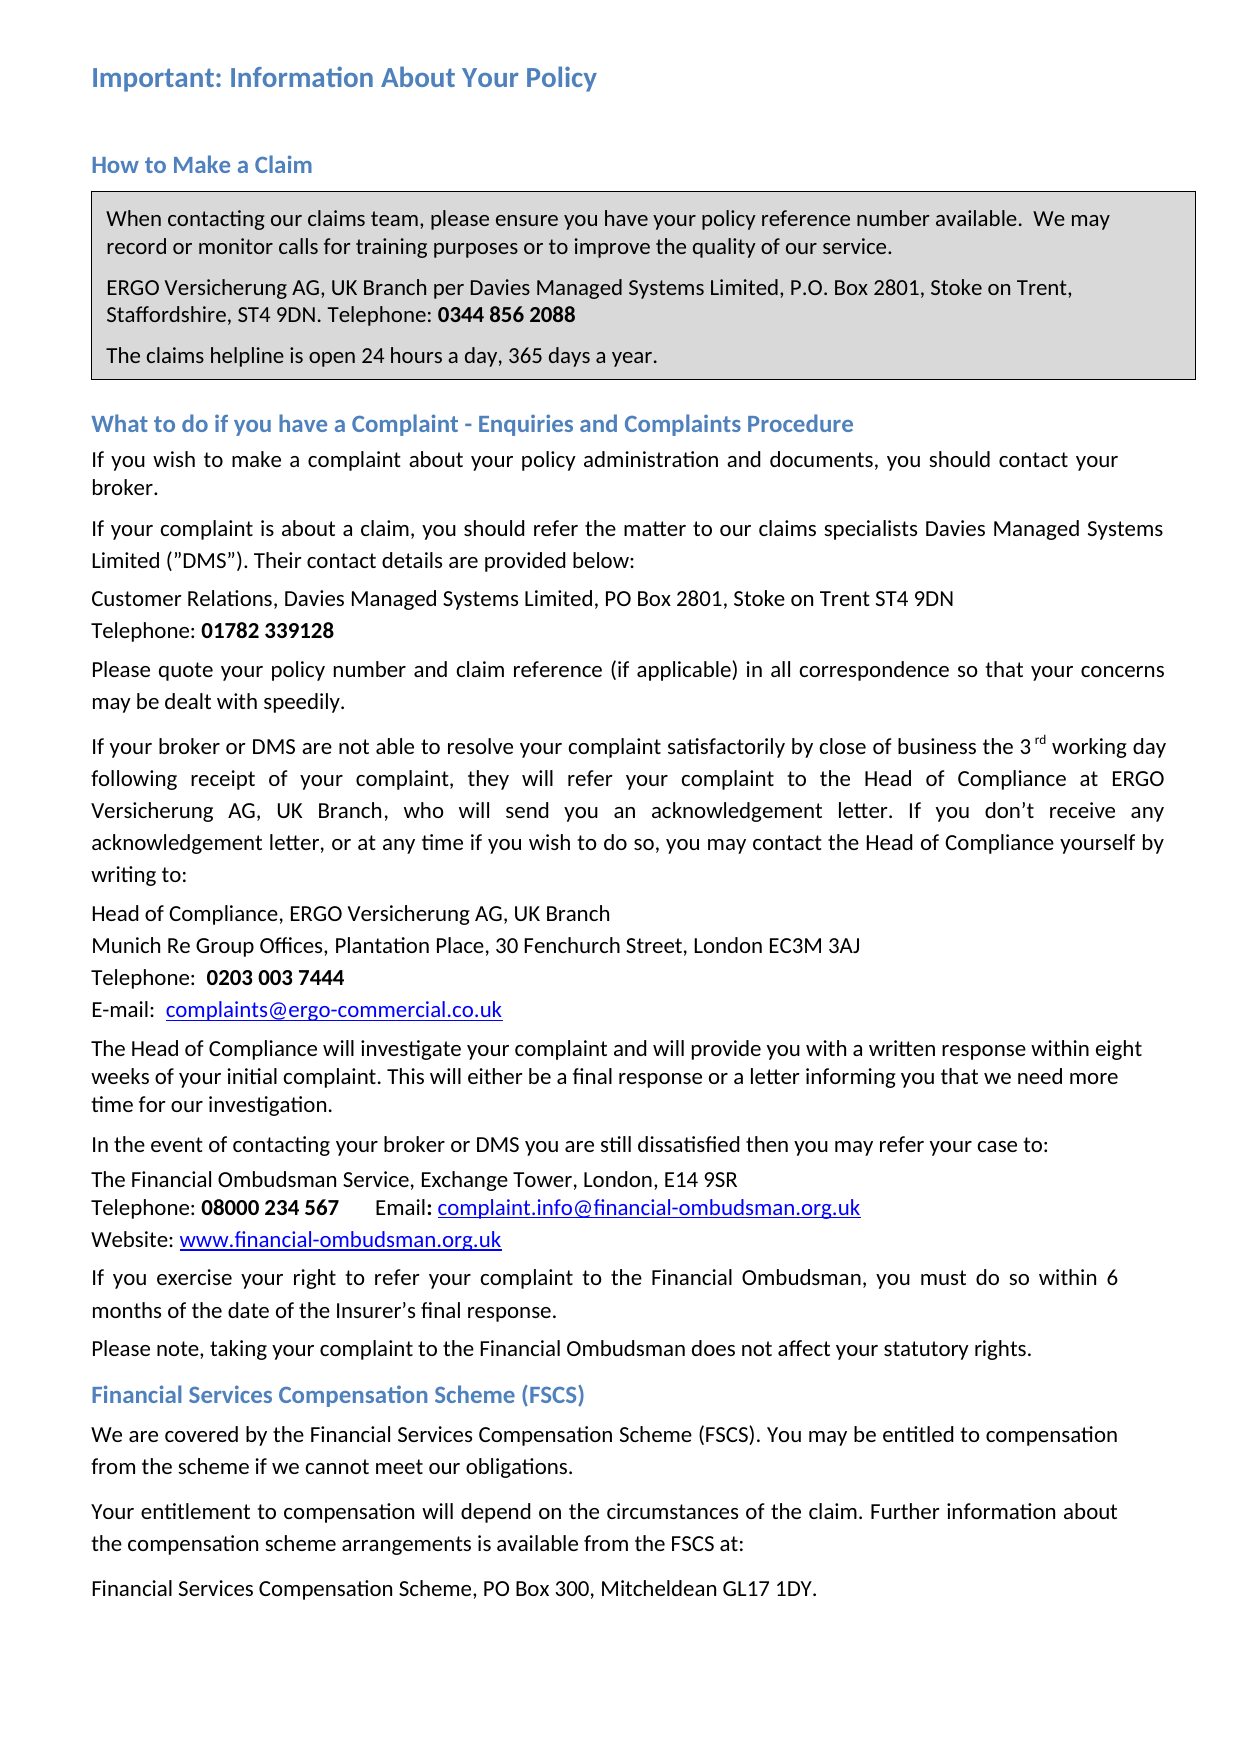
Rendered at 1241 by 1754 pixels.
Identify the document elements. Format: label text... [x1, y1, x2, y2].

text We are covered by the Financial Services Compensation Scheme (FSCS). You may be entitled to compensation from the scheme if we cannot meet our obligations. [91, 1420, 1120, 1480]
text If you wish to make a complaint about your policy administration and documents, you should contact your broker. [91, 445, 1120, 501]
text Website: www.financial-ombudsman.org.uk [91, 1225, 1120, 1253]
text Telephone: 0203 003 7444 [91, 963, 1166, 991]
text Your entitlement to compensation will depend on the circumstances of the claim. Further information about the compensation scheme arrangements is available from the FSCS at: [91, 1497, 1120, 1557]
text Financial Services Compensation Scheme (FSCS) [91, 1379, 1120, 1409]
text In the event of contacting your broker or DMS you are still dissatisfied then you may refer your case to: [91, 1131, 1120, 1159]
text The Head of Compliance will investigate your complaint and will provide you with a written response within eight weeks of your initial complaint. This will either be a final response or a letter informing you that we need more time for our investigation. [91, 1034, 1166, 1118]
text If your complaint is about a claim, you should refer the matter to our claims specialists Davies Managed Systems Limited (”DMS”). Their contact details are provided below: [91, 514, 1166, 574]
text How to Make a Claim [91, 149, 1120, 180]
text If you exercise your right to refer your complaint to the Financial Ombudsman, you must do so within 6 months of the date of the Insurer’s final response. [91, 1263, 1120, 1324]
text If your broker or DMS are not able to resolve your complaint satisfactorily by close of business the 3rd working day following receipt of your complaint, they will refer your complaint to the Head of Compliance at ERGO Versicherung AG, UK Branch, who will send you an acknowledgement letter. If you don’t receive any acknowledgement letter, or at any time if you wish to do so, you may contact the Head of Compliance yourself by writing to: [91, 732, 1166, 889]
text Please note, taking your complaint to the Financial Ombudsman does not affect your statutory rights. [91, 1334, 1120, 1362]
text Telephone: 08000 234 567 Email: complaint.info@financial-ombudsman.org.uk [91, 1193, 1120, 1221]
table_header When contacting our claims team, please ensure you have your policy reference number available. We may record or monitor calls for training purposes or to improve the quality of our service. ERGO Versicherung AG, UK Branch per Davies Managed Systems Limited, P.O. Box 2801, Stoke on Trent, Staffordshire, ST4 9DN. Telephone: 0344 856 2088 The claims helpline is open 24 hours a day, 365 days a year. [92, 192, 1195, 379]
text Customer Relations, Davies Managed Systems Limited, PO Box 2801, Stoke on Trent ST4 9DN [91, 584, 1166, 612]
text What to do if you have a Complaint - Enquiries and Complaints Procedure [91, 408, 1120, 439]
text Munich Re Group Offices, Plantation Place, 30 Fenchurch Street, London EC3M 3AJ [91, 931, 1166, 959]
text E-mail: complaints@ergo-commercial.co.uk [91, 996, 1166, 1024]
text Head of Compliance, ERGO Versicherung AG, UK Branch [91, 899, 1166, 927]
text The Financial Ombudsman Service, Tower, London, E14 9SR [91, 1165, 1120, 1193]
text Telephone: 01782 339128 [91, 617, 1166, 644]
text Financial Services Compensation Scheme, PO Box 300, Mitcheldean GL17 1DY. [91, 1574, 1120, 1602]
text Please quote your policy number and claim reference (if applicable) in all correspondence so that your concerns may be dealt with speedily. [91, 655, 1166, 715]
